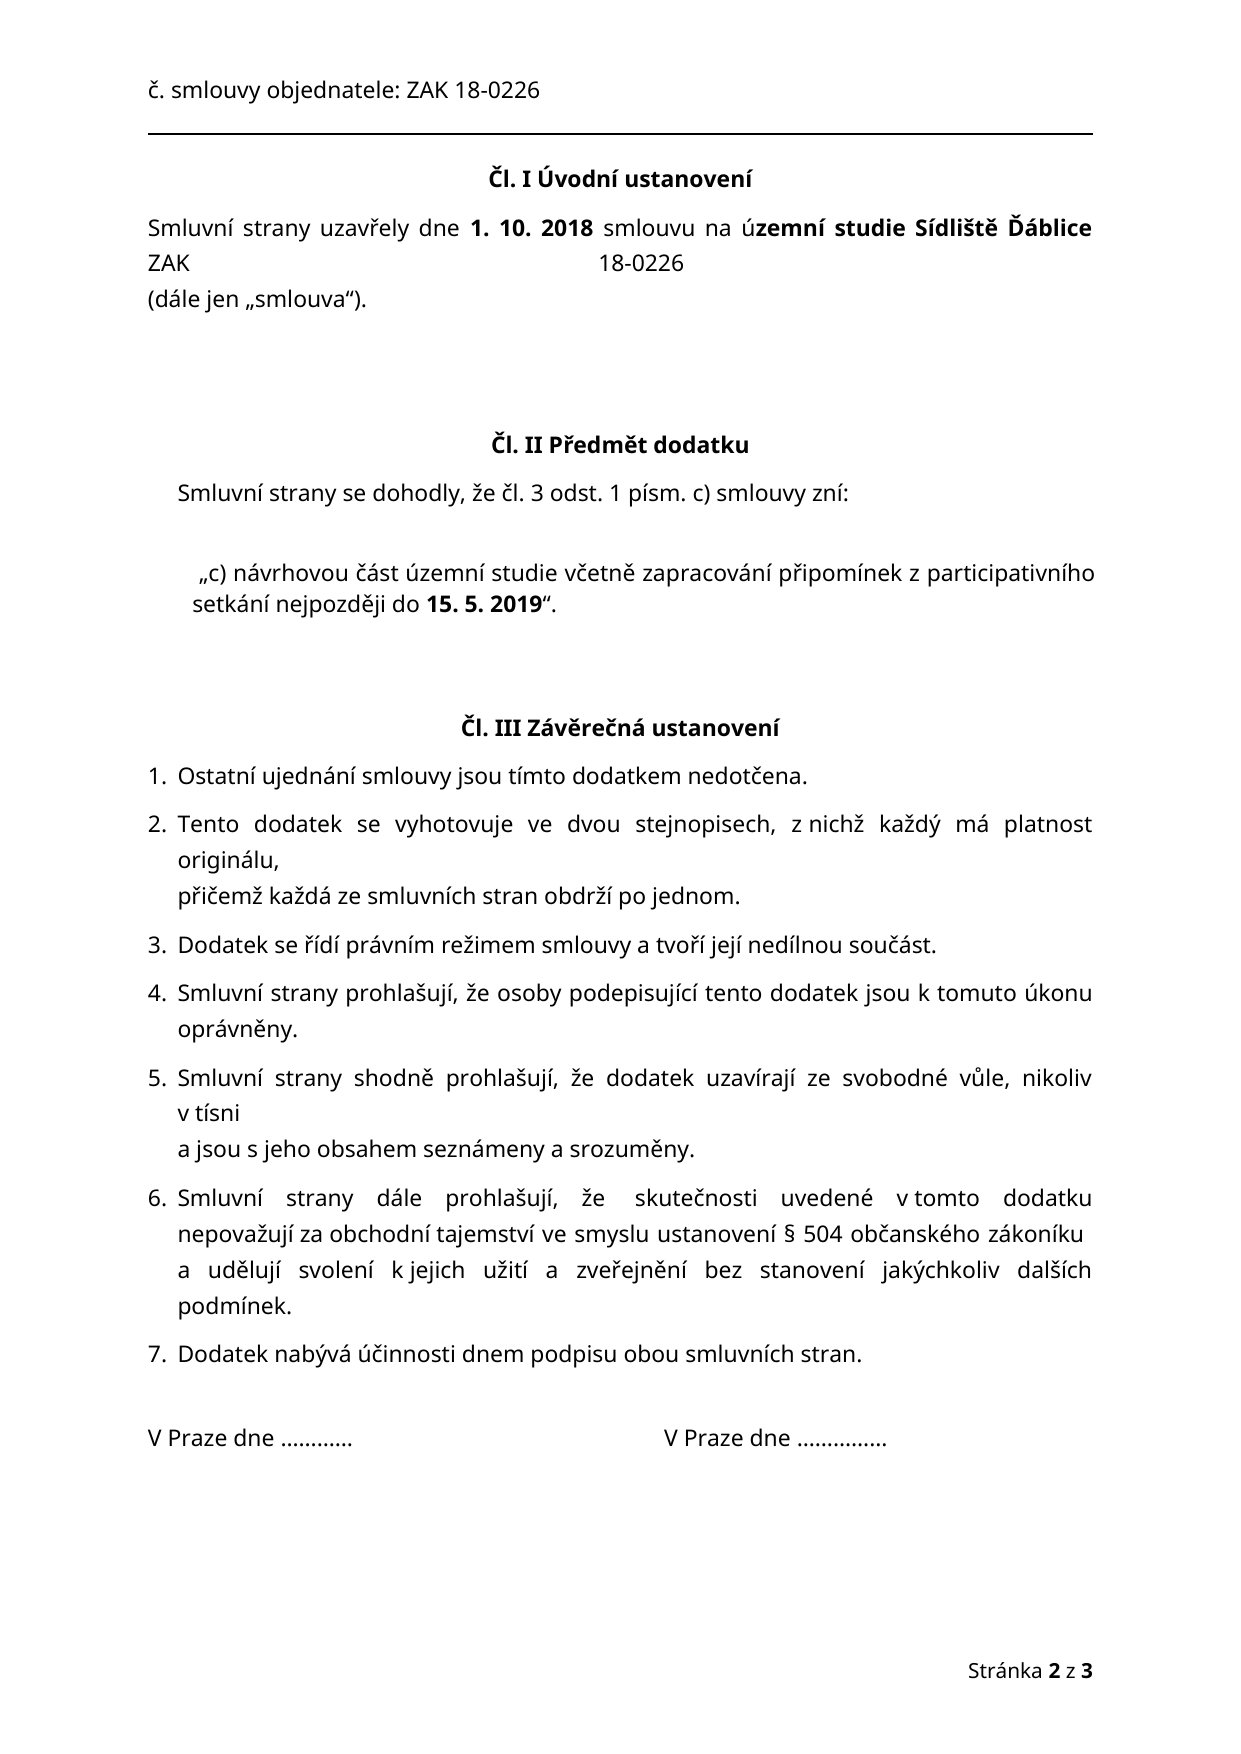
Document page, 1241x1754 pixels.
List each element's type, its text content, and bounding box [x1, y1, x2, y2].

text „c) návrhovou část územní studie včetně zapracování připomínek z participativního setkání nejpozději do 15. 5. 2019“. [192, 557, 1095, 619]
text Čl. I Úvodní ustanovení [148, 163, 1093, 194]
list Dodatek nabývá účinnosti dnem podpisu obou smluvních stran. [148, 1338, 1093, 1369]
text V Praze dne ………… V Praze dne …………… [148, 1422, 1093, 1454]
list Smluvní strany se dohodly, že čl. 3 odst. 1 písm. c) smlouvy zní: [177, 477, 1093, 508]
list Dodatek se řídí právním režimem smlouvy a tvoří její nedílnou součást. [148, 929, 1093, 960]
list Tento dodatek se vyhotovuje ve dvou stejnopisech, z nichž každý má platnost originálu, přičemž každá ze smluvních stran obdrží po jednom. [148, 808, 1093, 911]
list Smluvní strany shodně prohlašují, že dodatek uzavírají ze svobodné vůle, nikoliv v tísni a jsou s jeho obsahem seznámeny a srozuměny. [148, 1061, 1093, 1164]
text Smluvní strany uzavřely dne 1. 10. 2018 smlouvu na územní studie Sídliště Ďáblice ZAK 18-0226 (dále jen „smlouva“). [148, 211, 1093, 314]
text Čl. III Závěrečná ustanovení [148, 711, 1093, 743]
text Čl. II Předmět dodatku [148, 429, 1093, 460]
list Smluvní strany prohlašují, že osoby podepisující tento dodatek jsou k tomuto úkonu oprávněny. [148, 977, 1093, 1044]
list Ostatní ujednání smlouvy jsou tímto dodatkem nedotčena. [148, 760, 1093, 791]
list Smluvní strany dále prohlašují, že skutečnosti uvedené v tomto dodatku nepovažují za obchodní tajemství ve smyslu ustanovení § 504 občanského zákoníku a udělují svolení k jejich užití a zveřejnění bez stanovení jakýchkoliv dalších podmínek. [148, 1182, 1093, 1321]
